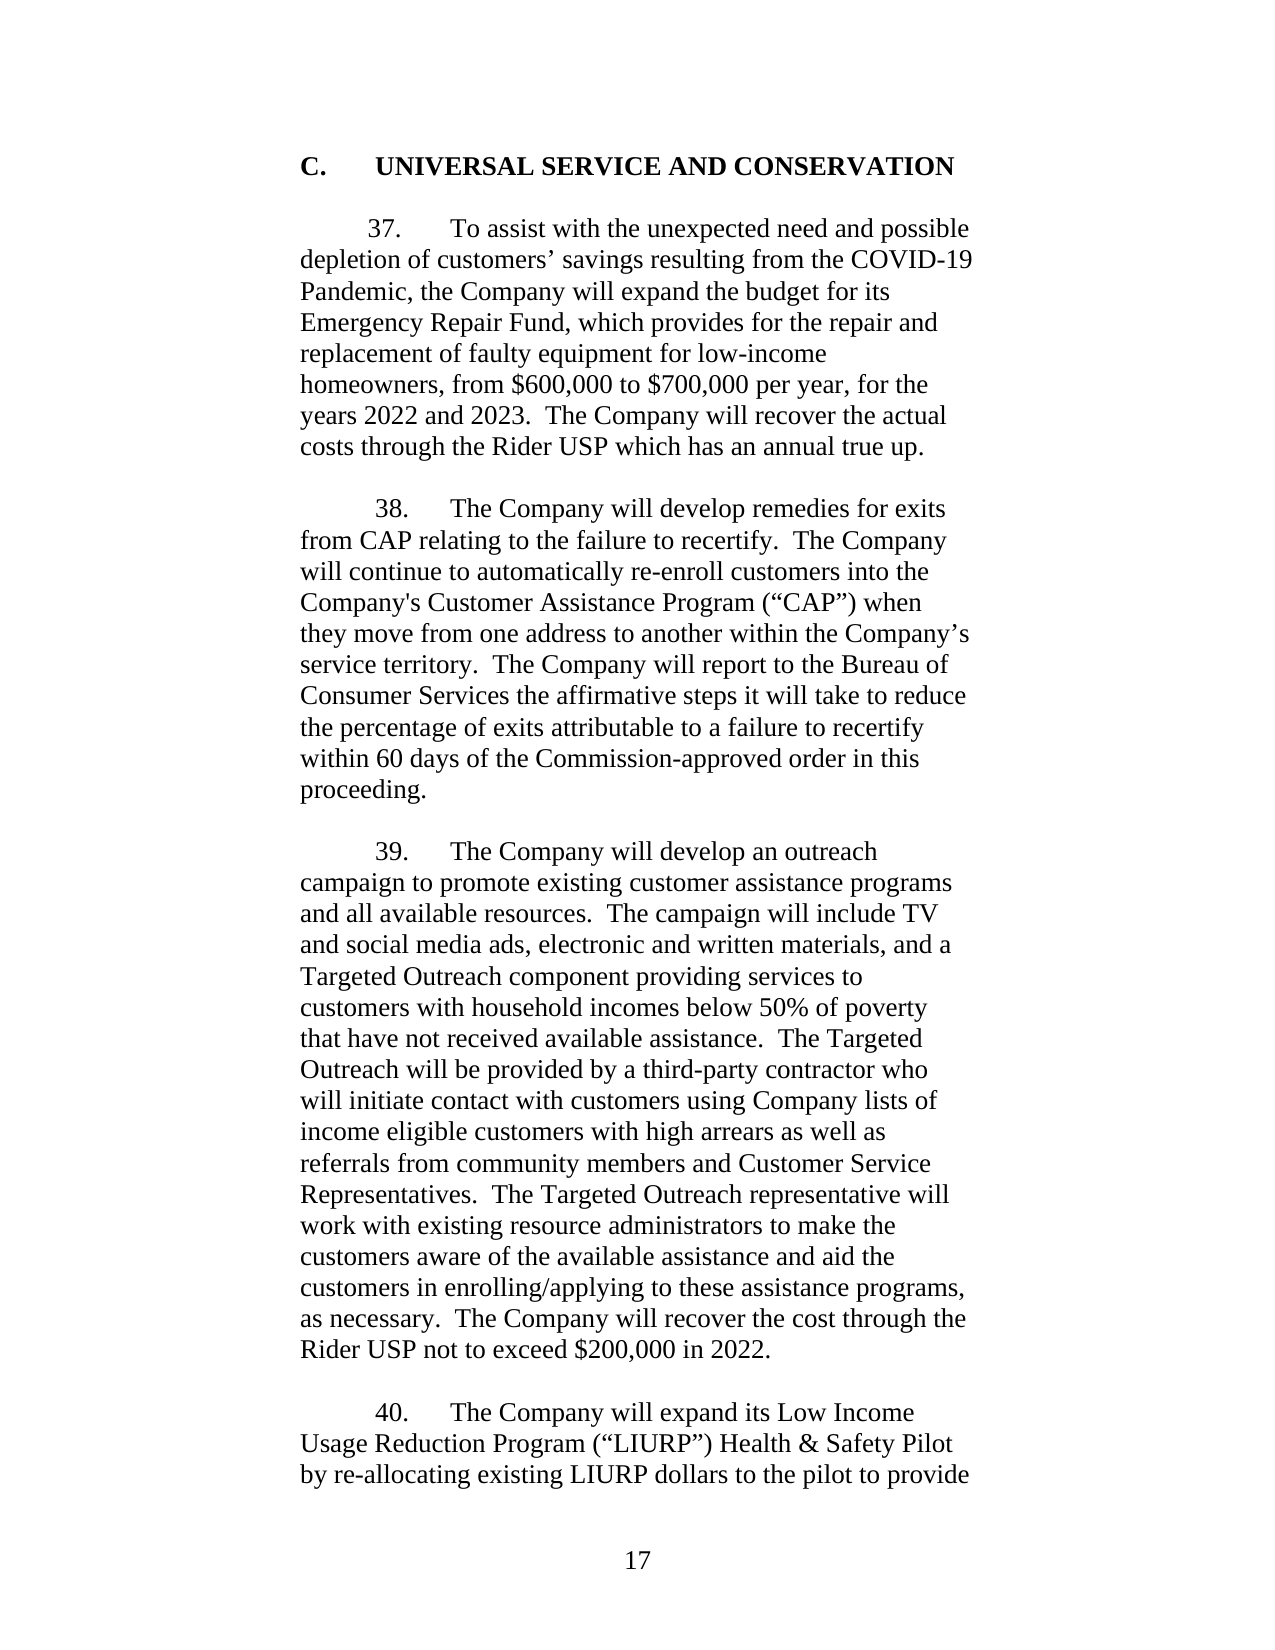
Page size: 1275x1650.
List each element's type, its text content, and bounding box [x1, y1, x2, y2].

text 37. To assist with the unexpected need and possible depletion of customers’ savings resulting from the COVID-19 Pandemic, the Company will expand the budget for its Emergency Repair Fund, which provides for the repair and replacement of faulty equipment for low-income homeowners, from $600,000 to $700,000 per year, for the years 2022 and 2023. The Company will recover the actual costs through the Rider USP which has an annual true up. [300, 212, 975, 461]
text C. UNIVERSAL SERVICE AND CONSERVATION [300, 150, 975, 181]
list The Company will develop remedies for exits from CAP relating to the failure to recertify. The Company will continue to automatically re-enroll customers into the Company's Customer Assistance Program (“CAP”) when they move from one address to another within the Company’s service territory. The Company will report to the Bureau of Consumer Services the affirmative steps it will take to reduce the percentage of exits attributable to a failure to recertify within 60 days of the Commission-approved order in this proceeding. [300, 493, 975, 804]
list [300, 1396, 975, 1489]
list The Company will develop an outreach campaign to promote existing customer assistance programs and all available resources. The campaign will include TV and social media ads, electronic and written materials, and a Targeted Outreach component providing services to customers with household incomes below 50% of poverty that have not received available assistance. The Targeted Outreach will be provided by a third-party contractor who will initiate contact with customers using Company lists of income eligible customers with high arrears as well as referrals from community members and Customer Service Representatives. The Targeted Outreach representative will work with existing resource administrators to make the customers aware of the available assistance and aid the customers in enrolling/applying to these assistance programs, as necessary. The Company will recover the cost through the Rider USP not to exceed $200,000 in 2022. [300, 835, 975, 1365]
